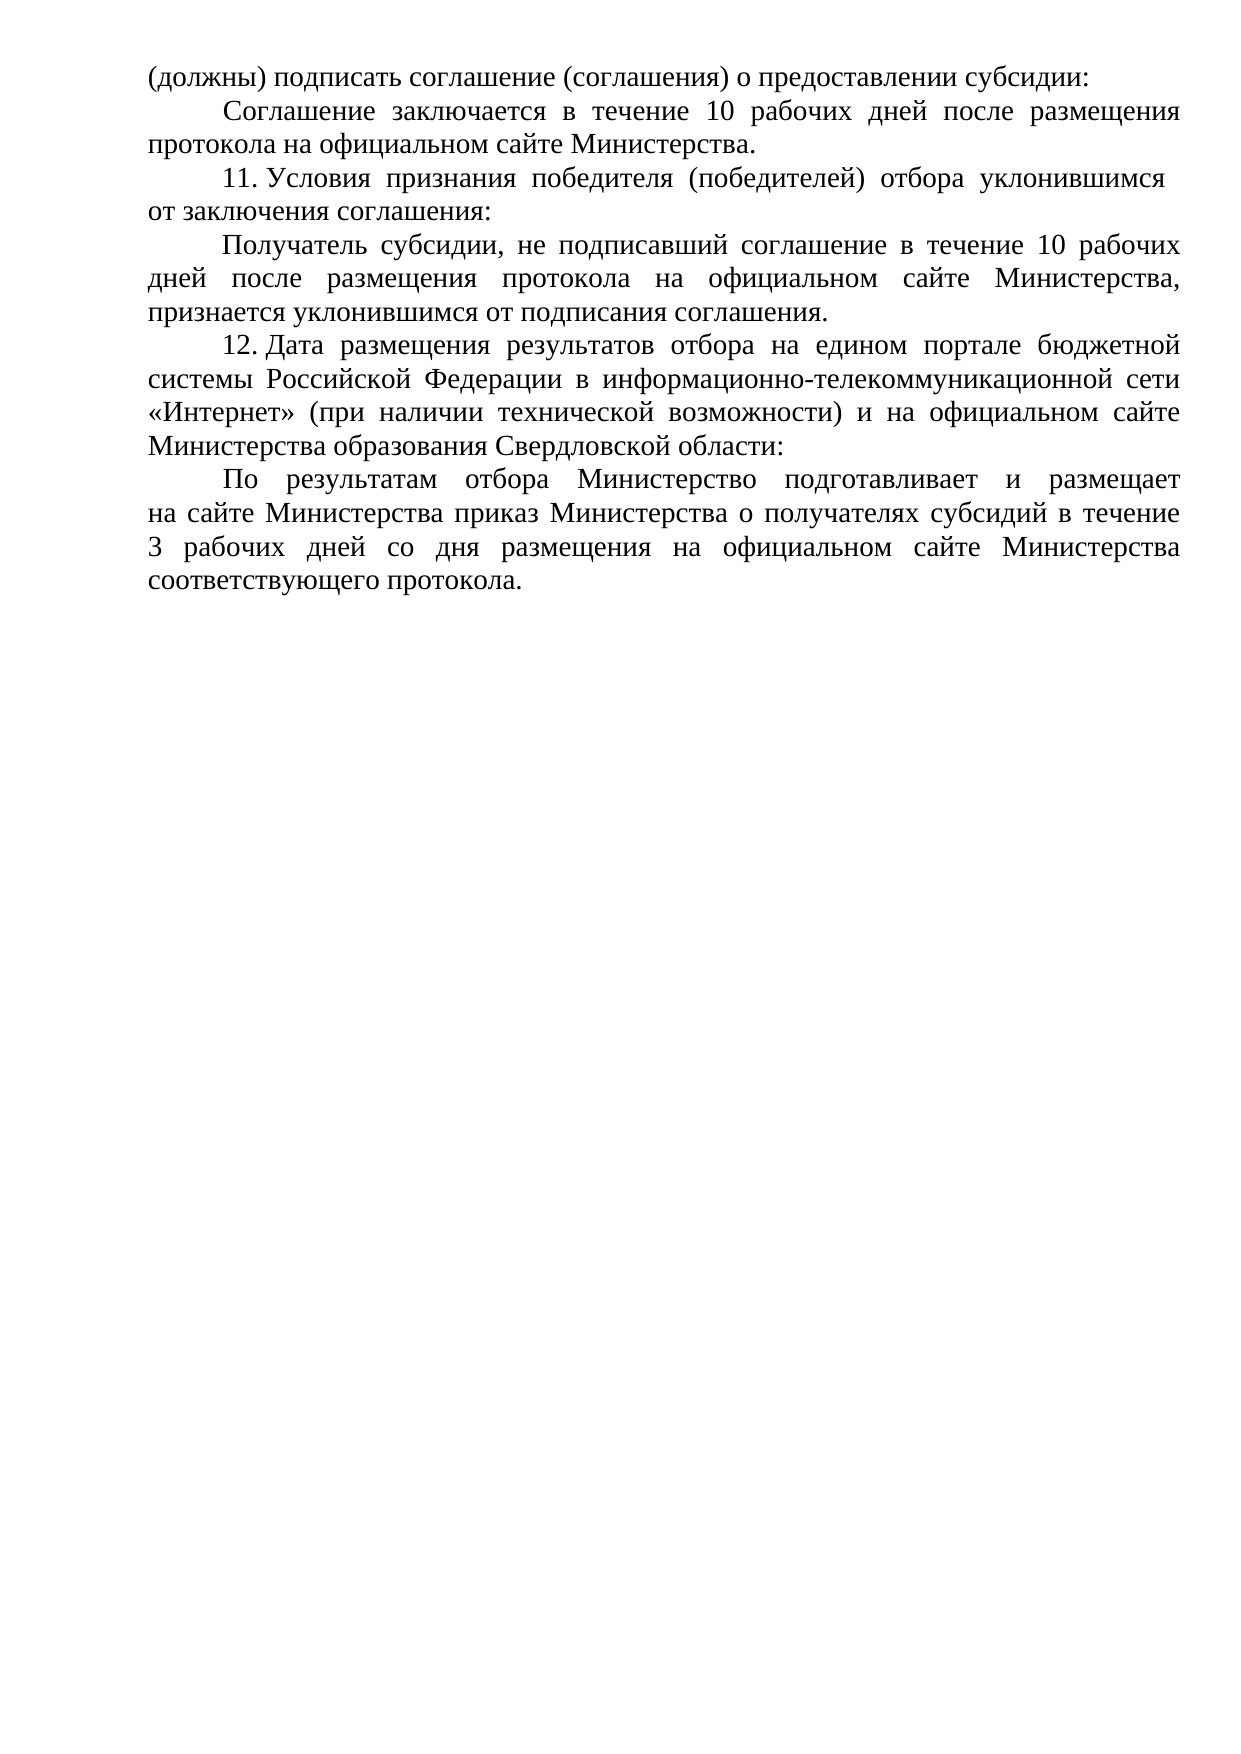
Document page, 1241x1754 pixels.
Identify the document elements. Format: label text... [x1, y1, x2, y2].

text Получатель субсидии, не подписавший соглашение в течение 10 рабочих дней после размещения протокола на официальном сайте Министерства, признается уклонившимся от подписания соглашения. [148, 227, 1181, 327]
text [148, 59, 1181, 93]
text 11. Условия признания победителя (победителей) отбора уклонившимся от заключения соглашения: [148, 160, 1181, 227]
text По результатам отбора Министерство подготавливает и размещает на сайте Министерства приказ Министерства о получателях субсидий в течение 3 рабочих дней со дня размещения на официальном сайте Министерства соответствующего протокола. [148, 462, 1181, 596]
text 12. Дата размещения результатов отбора на едином портале бюджетной системы Российской Федерации в информационно-телекоммуникационной сети «Интернет» (при наличии технической возможности) и на официальном сайте Министерства образования Свердловской области: [148, 327, 1181, 462]
text Соглашение заключается в течение 10 рабочих дней после размещения протокола на официальном сайте Министерства. [148, 93, 1181, 160]
